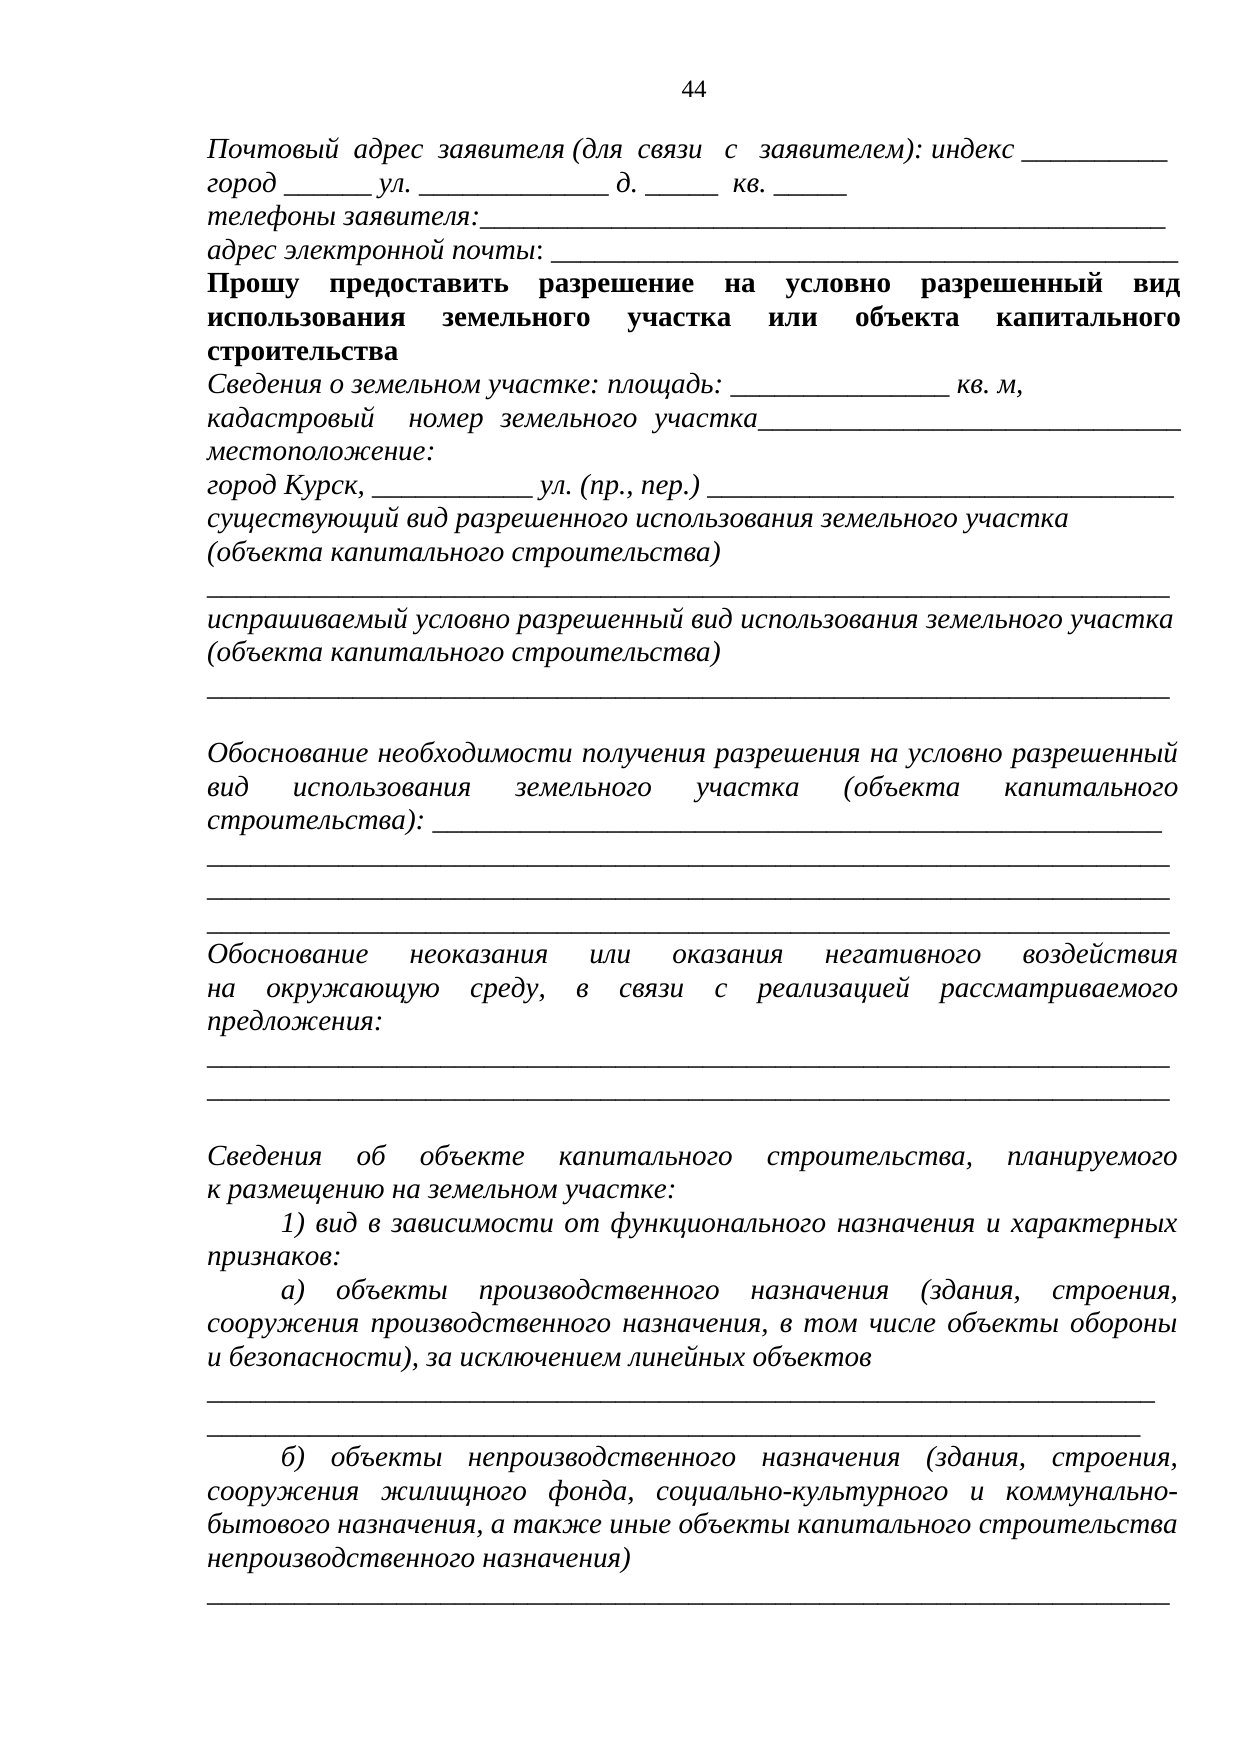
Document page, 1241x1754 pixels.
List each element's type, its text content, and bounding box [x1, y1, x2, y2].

list 1) вид в зависимости от функционального назначения и характерных признаков: [207, 1205, 1181, 1272]
text адрес электронной почты: ___________________________________________ [207, 232, 1181, 266]
list ________________________________________________________________ [207, 1406, 1181, 1439]
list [207, 1574, 1181, 1607]
text существующий вид разрешенного использования земельного участка (объекта капитального строительства) [207, 500, 1181, 567]
list Обоснование необходимости получения разрешения на условно разрешенный вид использования земельного участка (объекта капитального строительства): __________________________________________________ [207, 735, 1181, 836]
text Сведения о земельном участке: площадь: _______________ кв. м, [207, 366, 1181, 400]
text город ______ ул. _____________ д. _____ кв. _____ [207, 165, 1181, 198]
list _________________________________________________________________ [207, 1372, 1181, 1406]
list Обоснование неоказания или оказания негативного воздействия на окружающую среду, в связи с реализацией рассматриваемого предложения: ____________________________________________________________________________________________________________________________________ [207, 936, 1181, 1104]
list __________________________________________________________________ [207, 836, 1181, 869]
text __________________________________________________________________ [207, 567, 1181, 601]
text кадастровый номер земельного участка_____________________________ местоположение: [207, 400, 1181, 467]
text Почтовый адрес заявителя (для связи с заявителем): индекс __________ [207, 131, 1181, 165]
text телефоны заявителя:_______________________________________________ [207, 198, 1181, 232]
list Сведения об объекте капитального строительства, планируемого к размещению на земельном участке: [207, 1138, 1181, 1205]
list а) объекты производственного назначения (здания, строения, сооружения производственного назначения, в том числе объекты обороны и безопасности), за исключением линейных объектов [207, 1272, 1181, 1372]
list __________________________________________________________________ [207, 869, 1181, 903]
text (объекта капитального строительства) __________________________________________________________________ [207, 634, 1181, 702]
list б) объекты непроизводственного назначения (здания, строения, сооружения жилищного фонда, социально-культурного и коммунально-бытового назначения, а также иные объекты капитального строительства непроизводственного назначения) [207, 1439, 1181, 1574]
list __________________________________________________________________ [207, 903, 1181, 936]
text испрашиваемый условно разрешенный вид использования земельного участка [207, 601, 1181, 634]
text город Курск, ___________ ул. (пр., пер.) ________________________________ [207, 467, 1181, 500]
text Прошу предоставить разрешение на условно разрешенный вид использования земельного участка или объекта капитального строительства [207, 266, 1181, 366]
